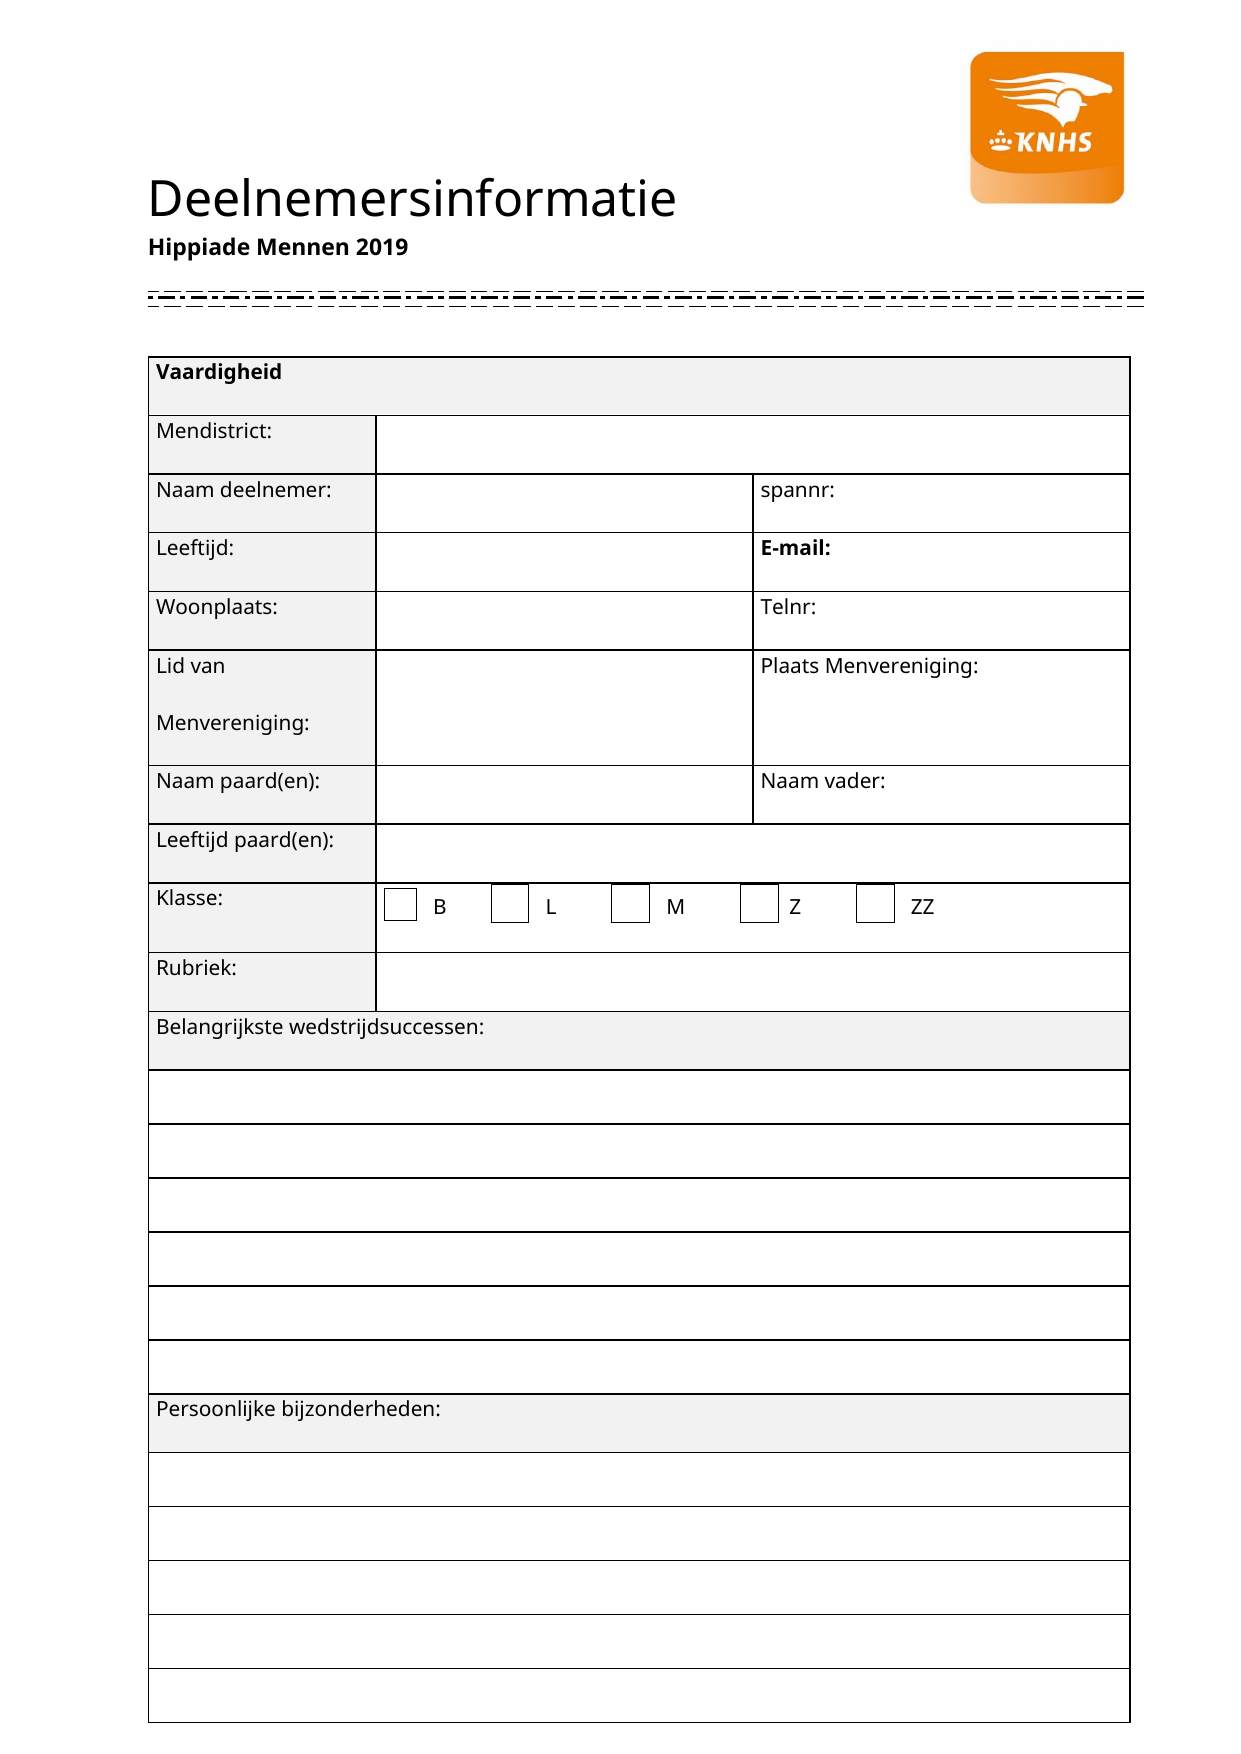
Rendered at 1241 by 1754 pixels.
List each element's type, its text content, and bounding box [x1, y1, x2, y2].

table_cell Naam paard(en): [149, 766, 375, 823]
table_cell Rubriek: [149, 953, 375, 1011]
table_cell [377, 416, 1129, 473]
picture [958, 41, 1134, 217]
text Deelnemersinformatie [148, 41, 1144, 231]
table_cell Naam deelnemer: [149, 475, 375, 532]
table_cell [149, 1669, 1129, 1721]
table_cell [149, 1453, 1129, 1506]
table_cell [377, 475, 752, 532]
table_cell Leeftijd paard(en): [149, 825, 375, 882]
table_header Vaardigheid [149, 358, 1129, 414]
table_cell [377, 592, 752, 649]
table_cell [149, 1179, 1129, 1231]
table_cell Klasse: [149, 884, 375, 952]
table_cell Mendistrict: [149, 416, 375, 473]
table_cell [377, 766, 752, 823]
table_cell spannr: [754, 475, 1129, 532]
subtitle Hippiade Mennen 2019 [148, 231, 1144, 262]
table_cell [149, 1561, 1129, 1613]
table_cell [149, 1287, 1129, 1339]
table_cell [149, 1233, 1129, 1285]
table_cell Belangrijkste wedstrijdsuccessen: [149, 1012, 1129, 1069]
table_cell Plaats Menvereniging: [754, 651, 1129, 765]
table_cell [149, 1507, 1129, 1559]
table_cell Woonplaats: [149, 592, 375, 649]
table_cell E-mail: [754, 533, 1129, 591]
table_cell [149, 1071, 1129, 1123]
table_cell Leeftijd: [149, 533, 375, 591]
table_cell [149, 1615, 1129, 1667]
table_cell [377, 651, 752, 765]
table_cell [149, 1341, 1129, 1393]
table_cell [377, 953, 1129, 1011]
table_cell [377, 533, 752, 591]
table_cell Telnr: [754, 592, 1129, 649]
table_cell Lid van Menvereniging: [149, 651, 375, 765]
table_cell [149, 1125, 1129, 1177]
table_cell [377, 825, 1129, 882]
table_cell B L M Z ZZ [377, 884, 1129, 952]
table_cell Persoonlijke bijzonderheden: [149, 1395, 1129, 1452]
table_cell Naam vader: [754, 766, 1129, 823]
